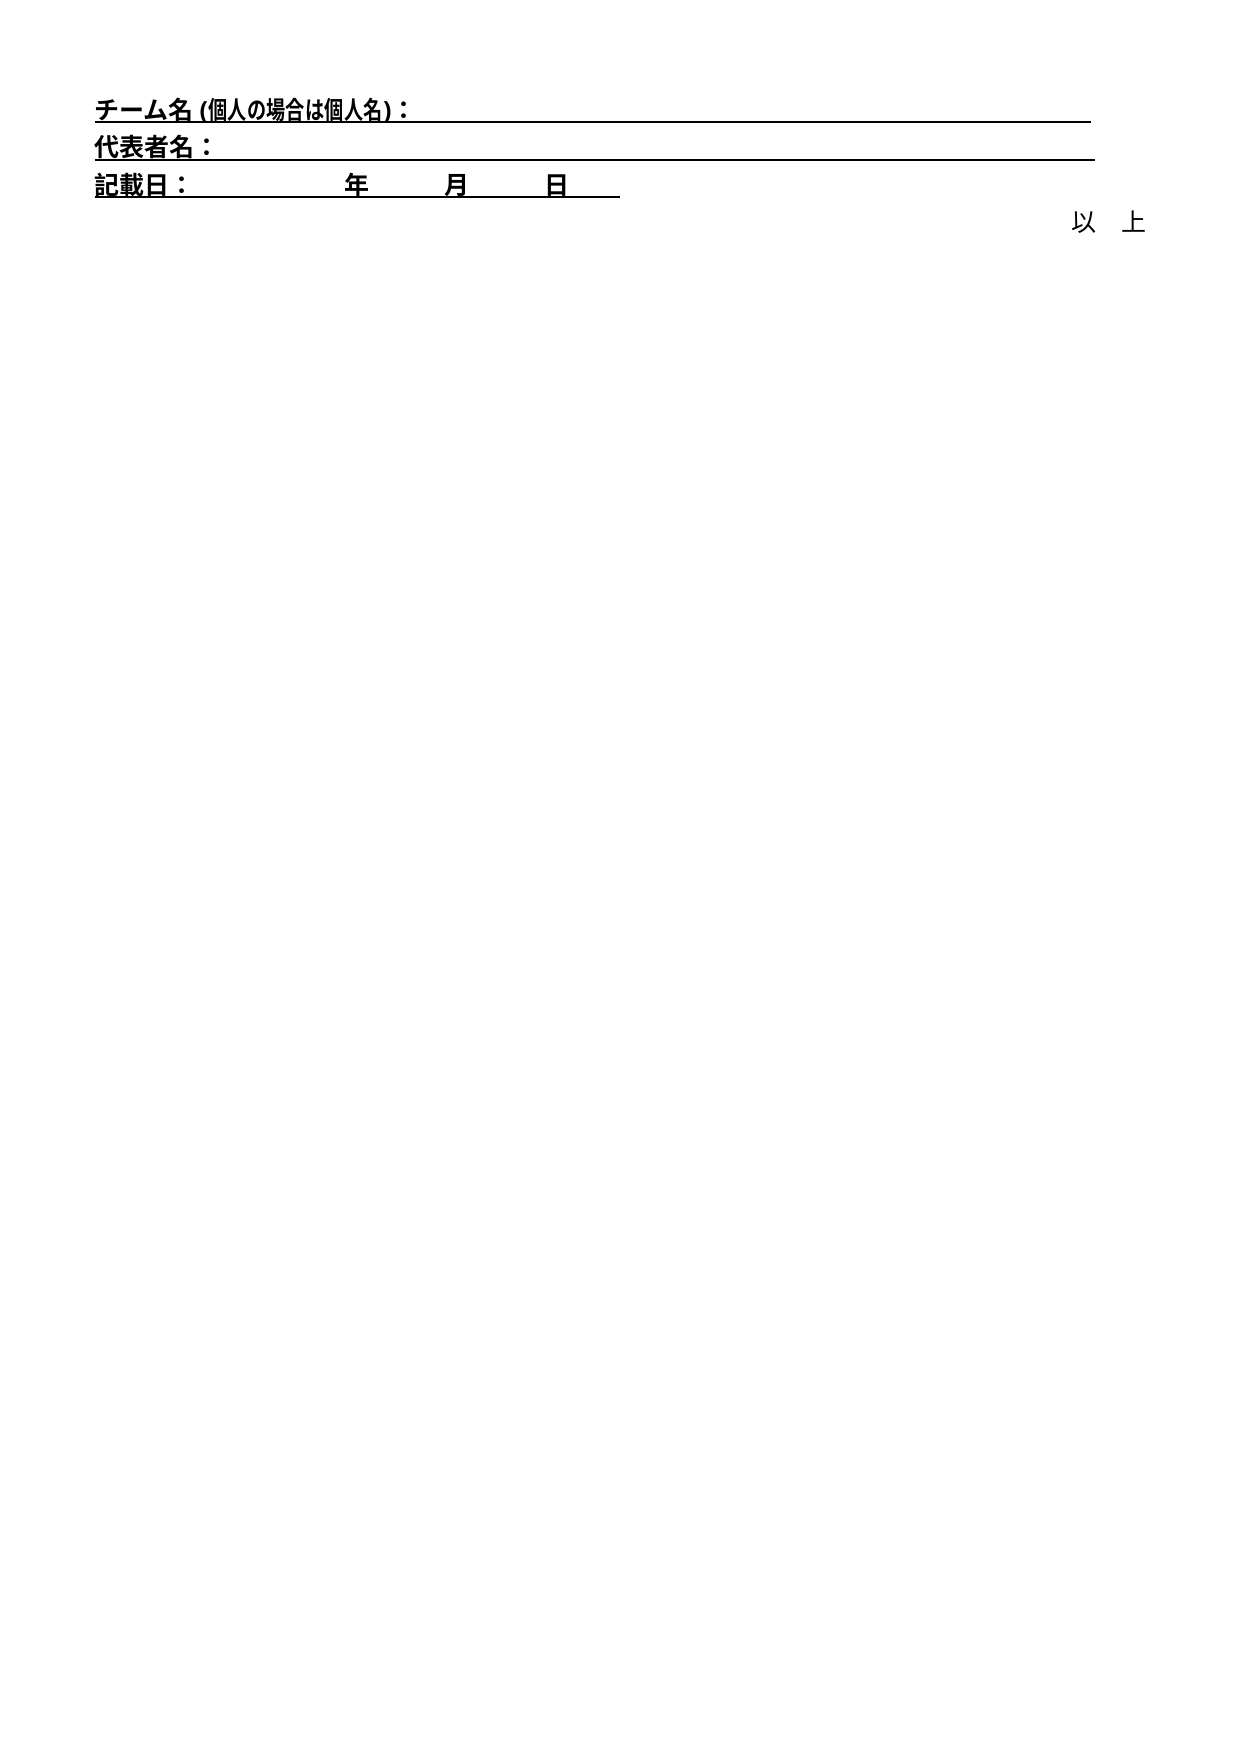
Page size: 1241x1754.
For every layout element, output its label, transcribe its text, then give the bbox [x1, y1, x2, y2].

text チーム名 (個人の場合は個人名)： [94, 89, 1096, 127]
text 記載日： 年 月 日 [94, 164, 1096, 202]
text 以 上 [94, 202, 1146, 239]
text 代表者名： [94, 127, 1096, 164]
